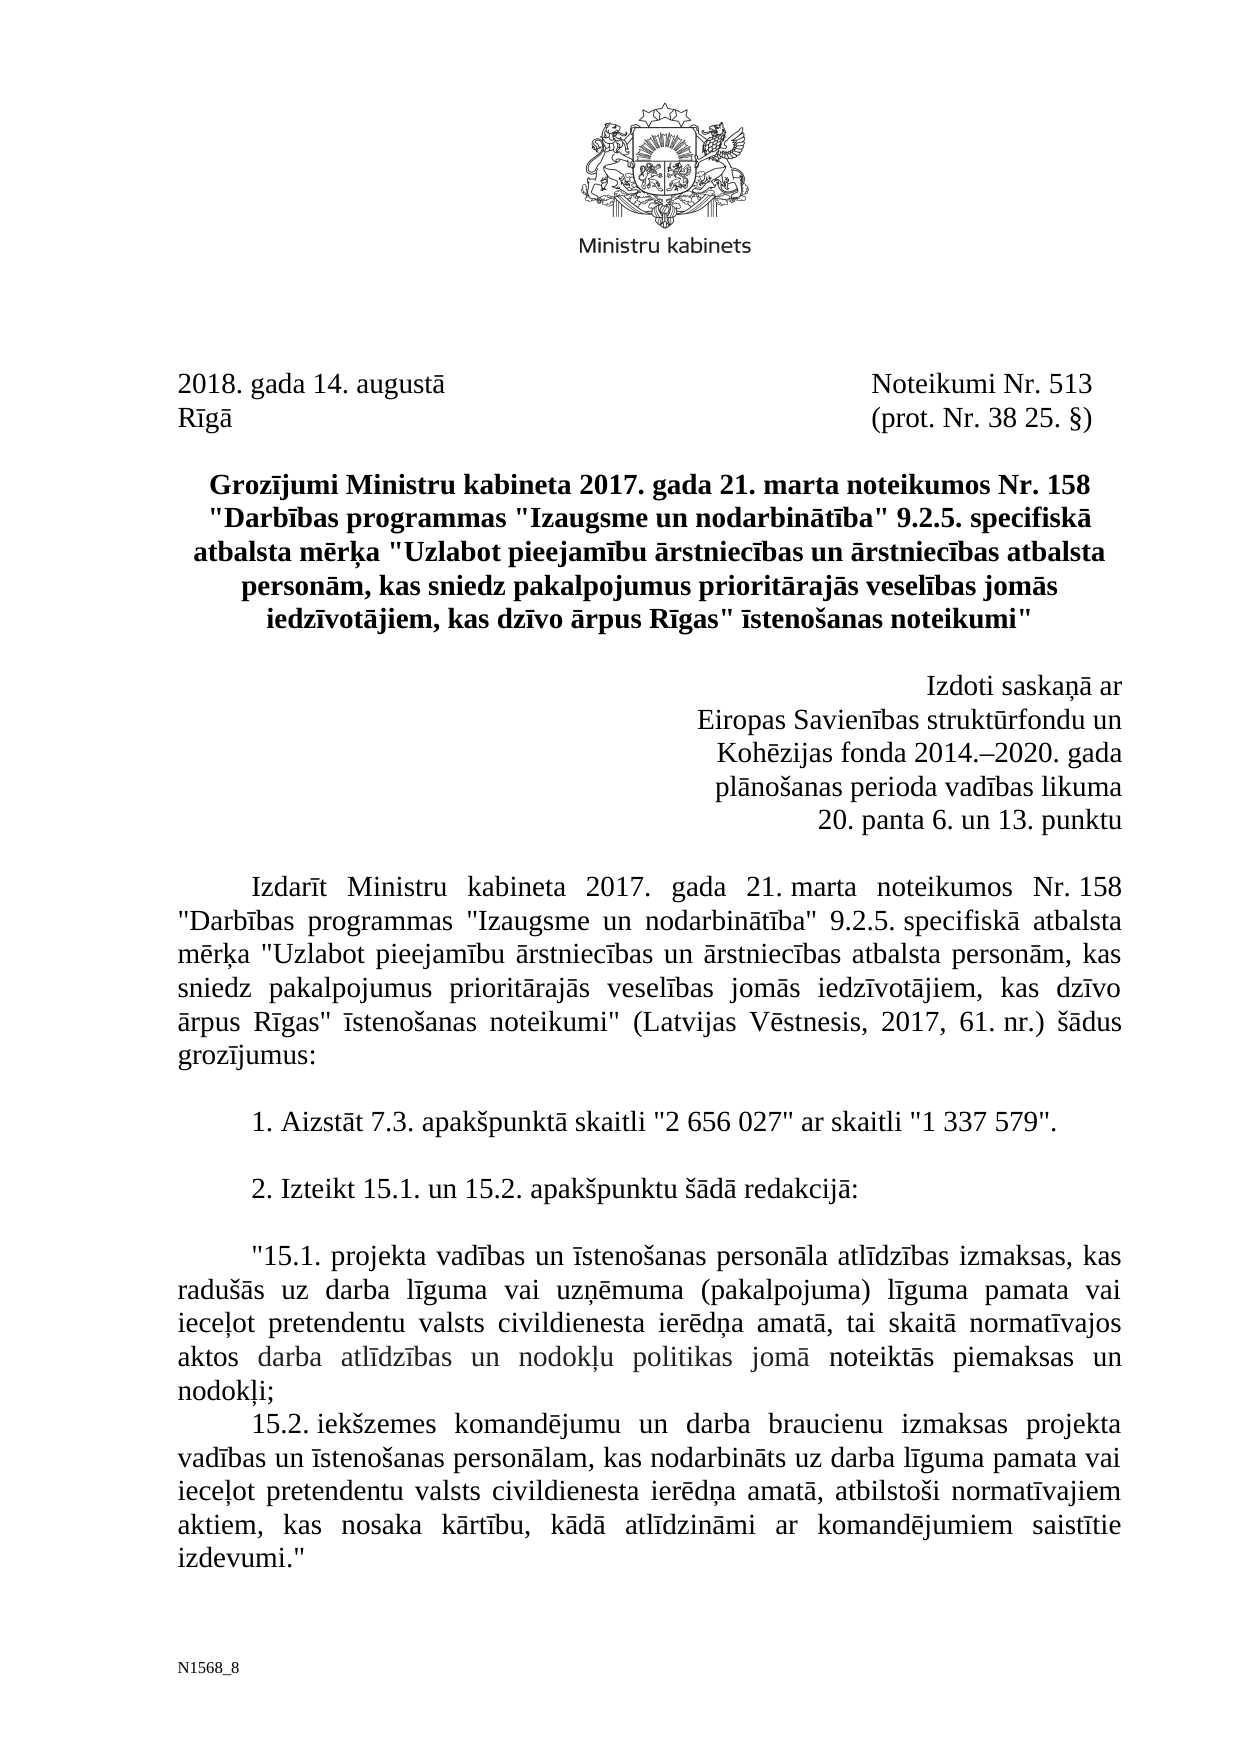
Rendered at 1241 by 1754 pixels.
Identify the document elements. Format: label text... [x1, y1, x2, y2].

text 20. panta 6. un 13. punktu [177, 802, 1122, 836]
text Rīgā (prot. Nr. 38 25. §) [177, 400, 1122, 433]
text 15.2. iekšzemes komandējumu un darba braucienu izmaksas projekta vadības un īstenošanas personālam, kas nodarbināts uz darba līguma pamata vai ieceļot pretendentu valsts civildienesta ierēdņa amatā, atbilstoši normatīvajiem aktiem, kas nosaka kārtību, kādā atlīdzināmi ar komandējumiem saistītie izdevumi." [177, 1406, 1122, 1574]
text Grozījumi Ministru kabineta 2017. gada 21. marta noteikumos Nr. 158 "Darbības programmas "Izaugsme un nodarbinātība" 9.2.5. specifiskā atbalsta mērķa "Uzlabot pieejamību ārstniecības un ārstniecības atbalsta personām, kas sniedz pakalpojumus prioritārajās veselības jomās iedzīvotājiem, kas dzīvo ārpus Rīgas" īstenošanas noteikumi" [177, 467, 1122, 635]
picture [177, 101, 1152, 266]
text 2018. gada 14. augustā Noteikumi Nr. 513 [177, 366, 1122, 400]
list Izteikt 15.1. un 15.2. apakšpunktu šādā redakcijā: [177, 1171, 1122, 1205]
text Izdarīt Ministru kabineta 2017. gada 21. marta noteikumos Nr. 158 "Darbības programmas "Izaugsme un nodarbinātība" 9.2.5. specifiskā atbalsta mērķa "Uzlabot pieejamību ārstniecības un ārstniecības atbalsta personām, kas sniedz pakalpojumus prioritārajās veselības jomās iedzīvotājiem, kas dzīvo ārpus Rīgas" īstenošanas noteikumi" (Latvijas Vēstnesis, 2017, 61. nr.) šādus grozījumus: [177, 869, 1122, 1071]
text Izdoti saskaņā ar [177, 668, 1122, 702]
text plānošanas perioda vadības likuma [177, 769, 1122, 802]
text Kohēzijas fonda 2014.–2020. gada [177, 735, 1122, 769]
text Eiropas Savienības struktūrfondu un [177, 702, 1122, 735]
text "15.1. projekta vadības un īstenošanas personāla atlīdzības izmaksas, kas radušās uz darba līguma vai uzņēmuma (pakalpojuma) līguma pamata vai ieceļot pretendentu valsts civildienesta ierēdņa amatā, tai skaitā normatīvajos aktos darba atlīdzības un nodokļu politikas jomā noteiktās piemaksas un nodokļi; [177, 1238, 1122, 1406]
list Aizstāt 7.3. apakšpunktā skaitli "2 656 027" ar skaitli "1 337 579". [177, 1104, 1122, 1138]
